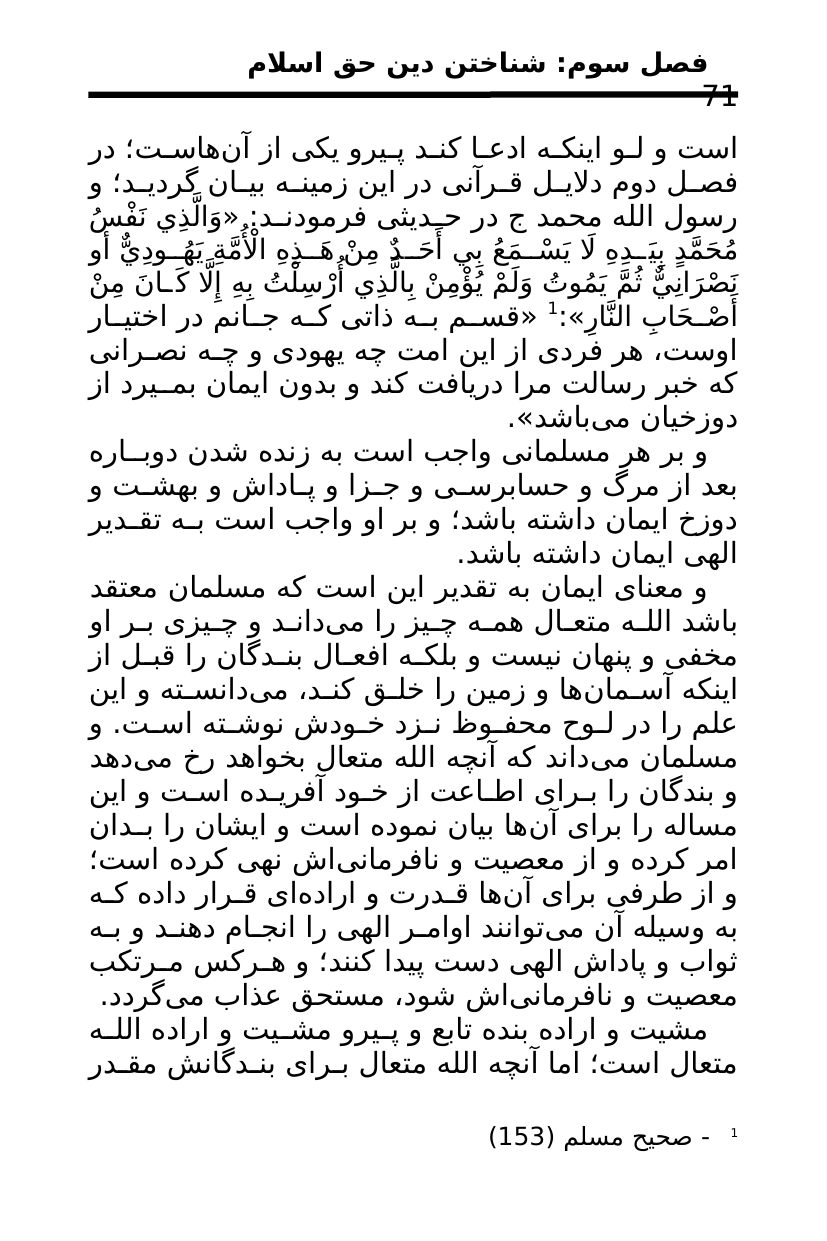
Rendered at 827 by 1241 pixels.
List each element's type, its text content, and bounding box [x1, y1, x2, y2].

text و موسی و عیسی و تمام پیامبران بیزار و بری‌اند از کسانی که از محمد پیروی نکنند و وارد اسلام نشوند؛ چراکه مسلمان به تمام پیامبران ایمان داشته و پیرو همه آنان است و هرکس به محمد ایمان نداشته باشد و از او پیروی نکند و وارد دین اسلام نشود، درحقیقت به تمام پیامبران کافر است و همه آنان را تکذیب کرده است و لو اینکه ادعا کند پیرو یکی از آن‌هاست؛ در فصل دوم دلایل قرآنی در این زمینه بیان گردید؛ و رسول الله محمد ج در حدیثی فرمودند: «وَالَّذِي نَفْسُ مُحَمَّدٍ بِيَدِهِ لَا يَسْمَعُ بِي أَحَدٌ مِنْ هَذِهِ الْأُمَّةِ يَهُودِيٌّ أو نَصْرَانِيٌّ ثُمَّ يَمُوتُ وَلَمْ يُؤْمِنْ بِالَّذِي أُرْسِلْتُ بِهِ إِلَّا كَانَ مِنْ أَصْحَابِ النَّارِ»: «قسم به ذاتی که جانم در اختیار اوست، هر فردی از این امت چه یهودی و چه نصرانی که خبر رسالت مرا دریافت کند و بدون ایمان بمیرد از دوزخیان می‌باشد». [89, 132, 738, 435]
text و بر هر مسلمانی واجب است به زنده شدن دوباره بعد از مرگ و حسابرسی و جزا و پاداش و بهشت و دوزخ ایمان داشته باشد؛ و بر او واجب است به تقدیر الهی ایمان داشته باشد. [89, 435, 738, 571]
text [89, 1012, 738, 1080]
text و معنای ایمان به تقدیر این است که مسلمان معتقد باشد الله متعال همه چیز را می‌داند و چیزی بر او مخفی و پنهان نیست و بلکه افعال بندگان را قبل از اینکه آسمان‌ها و زمین را خلق کند، می‌دانسته و این علم را در لوح محفوظ نزد خودش نوشته است. و مسلمان می‌داند که آنچه الله متعال بخواهد رخ می‌دهد و بندگان را برای اطاعت از خود آفریده است و این مساله را برای آن‌ها بیان نموده است و ایشان را بدان امر کرده و از معصیت و نافرمانی‌اش نهی کرده است؛ و از طرفی برای آن‌ها قدرت و اراده‌ای قرار داده که به وسیله آن می‌توانند اوامر الهی را انجام دهند و به ثواب و پاداش الهی دست پیدا کنند؛ و هرکس مرتکب معصیت و نافرمانی‌اش شود، مستحق عذاب می‌گردد. [89, 571, 738, 1012]
